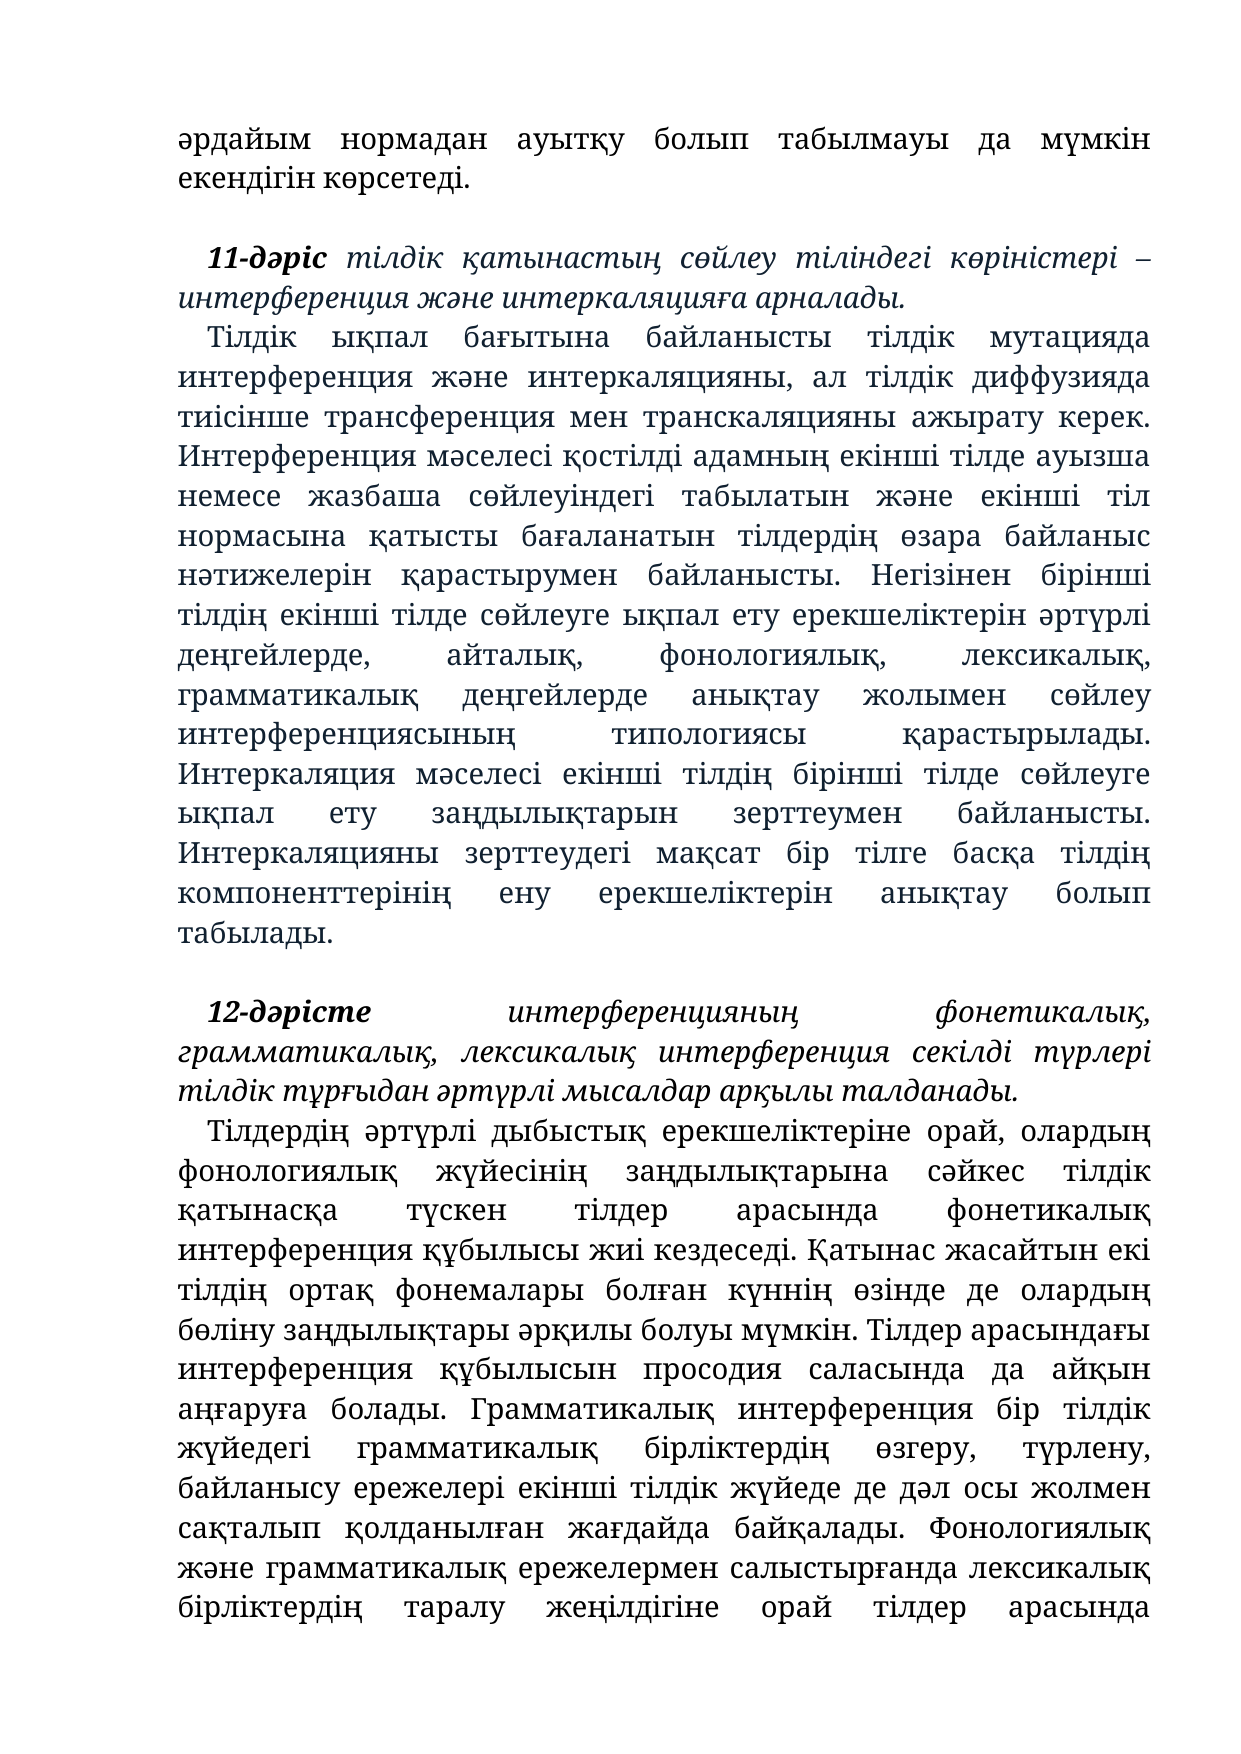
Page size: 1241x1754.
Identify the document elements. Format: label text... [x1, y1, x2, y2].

text Тілдік ықпал бағытына байланысты тілдік мутацияда интерференция және интеркаляцияны, ал тілдік диффузияда тиісінше трансференция мен транскаляцияны ажырату керек. Интерференция мәселесі қостілді адамның екінші тілде ауызша немесе жазбаша сөйлеуіндегі табылатын және екінші тіл нормасына қатысты бағаланатын тілдердің өзара байланыс нәтижелерін қарастырумен байланысты. Негізінен бірінші тілдің екінші тілде сөйлеуге ықпал ету ерекшеліктерін әртүрлі деңгейлерде, айталық, фонологиялық, лексикалық, грамматикалық деңгейлерде анықтау жолымен сөйлеу интерференциясының типологиясы қарастырылады. Интеркаляция мәселесі екінші тілдің бірінші тілде сөйлеуге ықпал ету заңдылықтарын зерттеумен байланысты. Интеркаляцияны зерттеудегі мақсат бір тілге басқа тілдің компоненттерінің ену ерекшеліктерін анықтау болып табылады. [177, 317, 1152, 952]
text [177, 118, 1152, 197]
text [177, 1110, 1152, 1626]
text 12-дәрісте интерференцияның фонетикалық, грамматикалық, лексикалық интерференция секілді түрлері тілдік тұрғыдан әртүрлі мысалдар арқылы талданады. [177, 991, 1152, 1110]
text 11-дәріс тілдік қатынастың сөйлеу тіліндегі көріністері – интерференция және интеркаляцияға арналады. [177, 237, 1152, 317]
